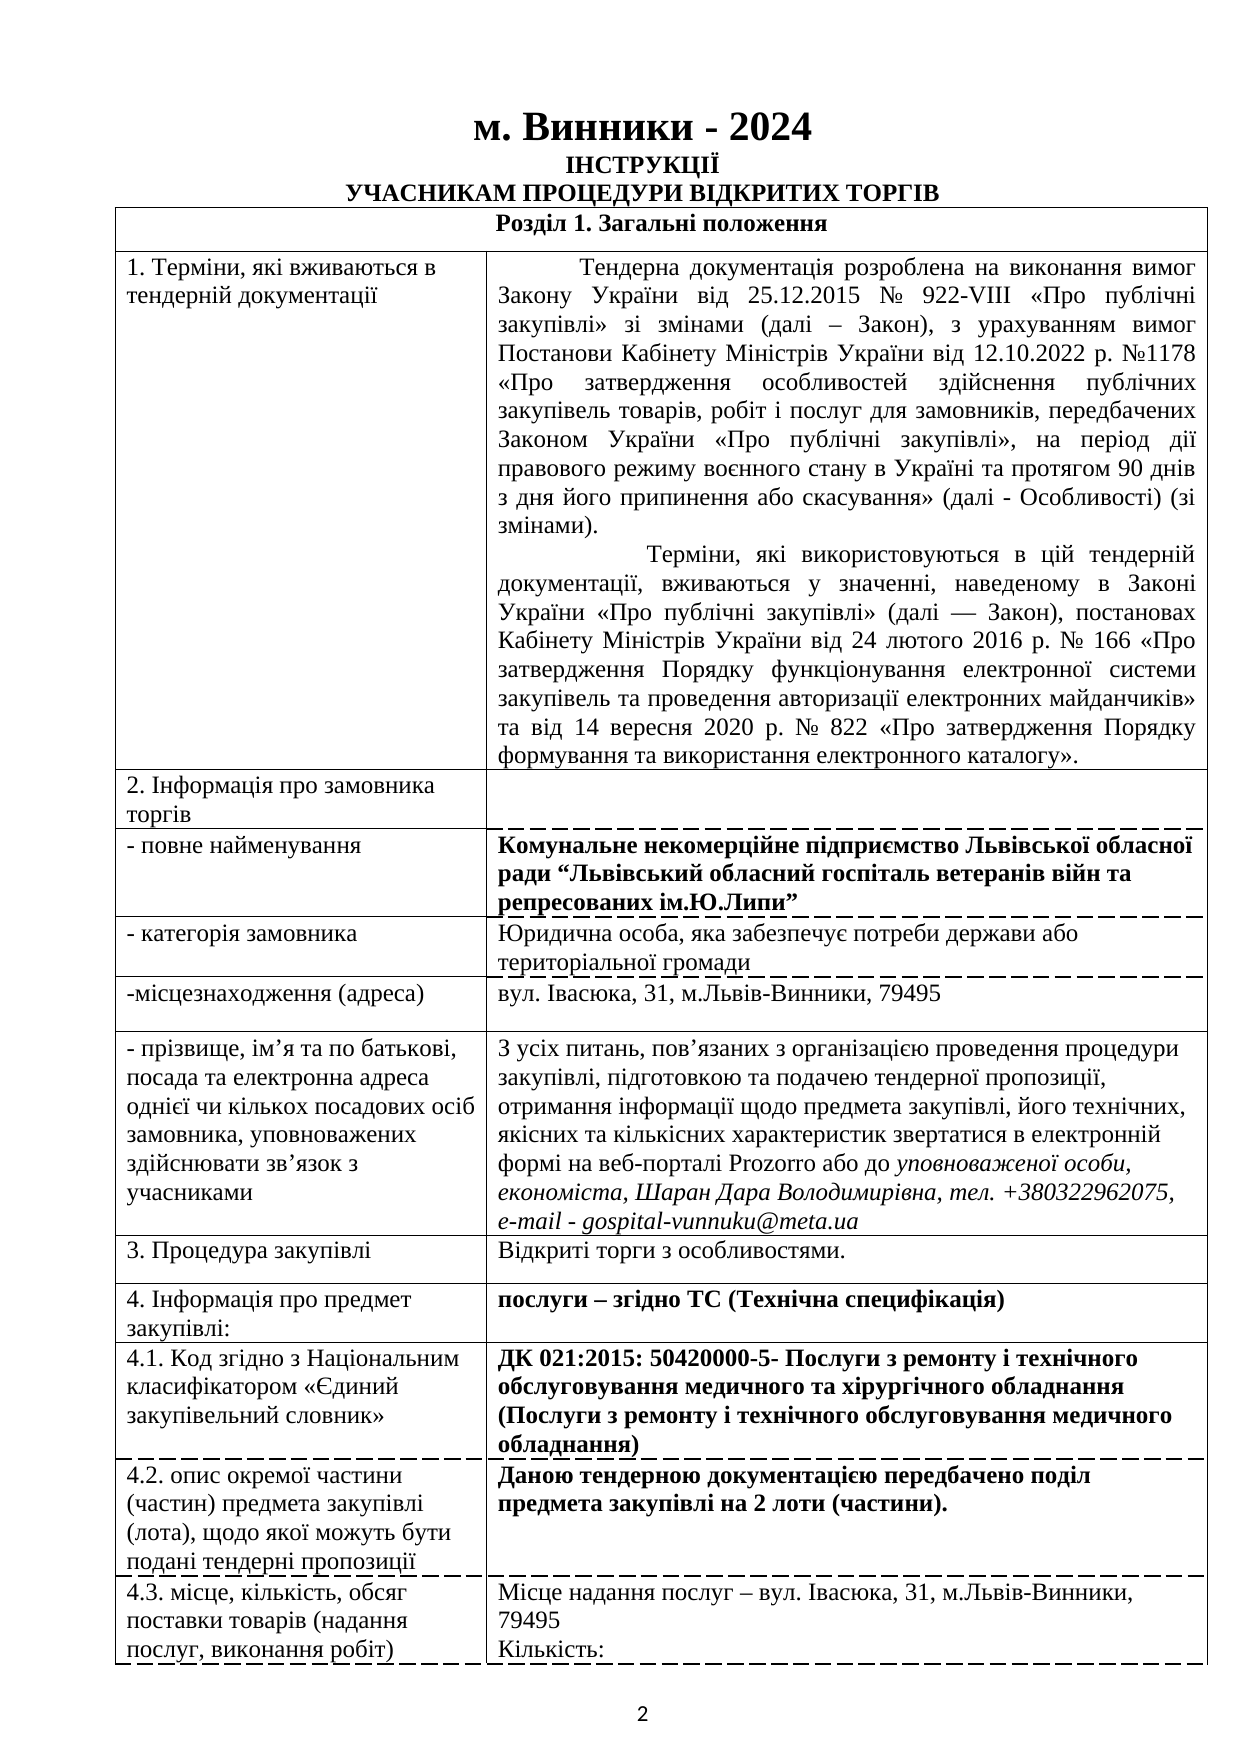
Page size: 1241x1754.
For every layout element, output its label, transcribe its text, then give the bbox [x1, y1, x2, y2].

table_cell Тендерна документація розроблена на виконання вимог Закону України від 25.12.2015 № 922-VIII «Про публічні закупівлі» зі змінами (далі – Закон), з урахуванням вимог Постанови Кабінету Міністрів України від 12.10.2022 р. №1178 «Про затвердження особливостей здійснення публічних закупівель товарів, робіт і послуг для замовників, передбачених Законом України «Про публічні закупівлі», на період дії правового режиму воєнного стану в Україні та протягом 90 днів з дня його припинення або скасування» (далі - Особливості) (зі змінами). Терміни, які використовуються в цій тендерній документації, вживаються у значенні, наведеному в Законі України «Про публічні закупівлі» (далі — Закон), постановах Кабінету Міністрів України від 24 лютого 2016 р. № 166 «Про затвердження Порядку функціонування електронної системи закупівель та проведення авторизації електронних майданчиків» та від 14 вересня 2020 р. № 822 «Про затвердження Порядку формування та використання електронного каталогу». [487, 252, 1207, 769]
text ІНСТРУКЦІЇ [118, 150, 1167, 178]
table_cell - повне найменування [116, 829, 486, 916]
text м. Винники - 2024 [118, 102, 522, 150]
table_cell - категорія замовника [116, 917, 486, 976]
table_cell [487, 770, 1207, 828]
table_header Розділ 1. Загальні положення [116, 208, 1207, 251]
table_cell 4.2. опис окремої частини (частин) предмета закупівлі (лота), щодо якої можуть бути подані тендерні пропозиції [116, 1458, 486, 1575]
table_cell З усіх питань, пов’язаних з організацією проведення процедури закупівлі, підготовкою та подачею тендерної пропозиції, отримання інформації щодо предмета закупівлі, його технічних, якісних та кількісних характеристик звертатися в електронній формі на веб-порталі Prozorro або до уповноваженої особи, економіста, Шаран Дара Володимирівна, тел. +380322962075, e-mail - gospital-vunnuku@meta.ua [487, 1032, 1207, 1234]
table_cell Юридична особа, яка забезпечує потреби держави або територіальної громади [487, 916, 1207, 976]
table_cell 4. Інформація про предмет закупівлі: [116, 1284, 486, 1342]
table_cell вул. Івасюка, 31, м.Львів-Винники, 79495 [487, 976, 1207, 1031]
text м. Винники - 2024 [694, 102, 1167, 150]
text УЧАСНИКАМ ПРОЦЕДУРИ ВІДКРИТИХ ТОРГІВ [118, 178, 1167, 207]
table_cell -місцезнаходження (адреса) [116, 977, 486, 1031]
table_cell 2. Інформація про замовника торгів [116, 770, 486, 828]
table_cell 1. Терміни, які вживаються в тендерній документації [116, 252, 486, 769]
table_cell Комунальне некомерційне підприємство Львівської обласної ради “Львівський обласний госпіталь ветеранів війн та репресованих ім.Ю.Липи” [487, 828, 1207, 916]
table_cell ДК 021:2015: 50420000-5- Послуги з ремонту і технічного обслуговування медичного та хірургічного обладнання (Послуги з ремонту і технічного обслуговування медичного обладнання) [487, 1343, 1207, 1458]
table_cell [487, 1575, 1207, 1663]
table_cell 3. Процедура закупівлі [116, 1236, 486, 1283]
table_cell Даною тендерною документацією передбачено поділ предмета закупівлі на 2 лоти (частини). [487, 1458, 1207, 1575]
table_cell - прізвище, ім’я та по батькові, посада та електронна адреса однієї чи кількох посадових осіб замовника, уповноважених здійснювати зв’язок з учасниками [116, 1032, 486, 1234]
table_cell послуги – згідно ТС (Технічна специфікація) [487, 1284, 1207, 1342]
table_cell Відкриті торги з особливостями. [487, 1236, 1207, 1283]
table_cell 4.1. Код згідно з Національним класифікатором «Єдиний закупівельний словник» [116, 1343, 486, 1458]
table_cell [116, 1575, 486, 1663]
